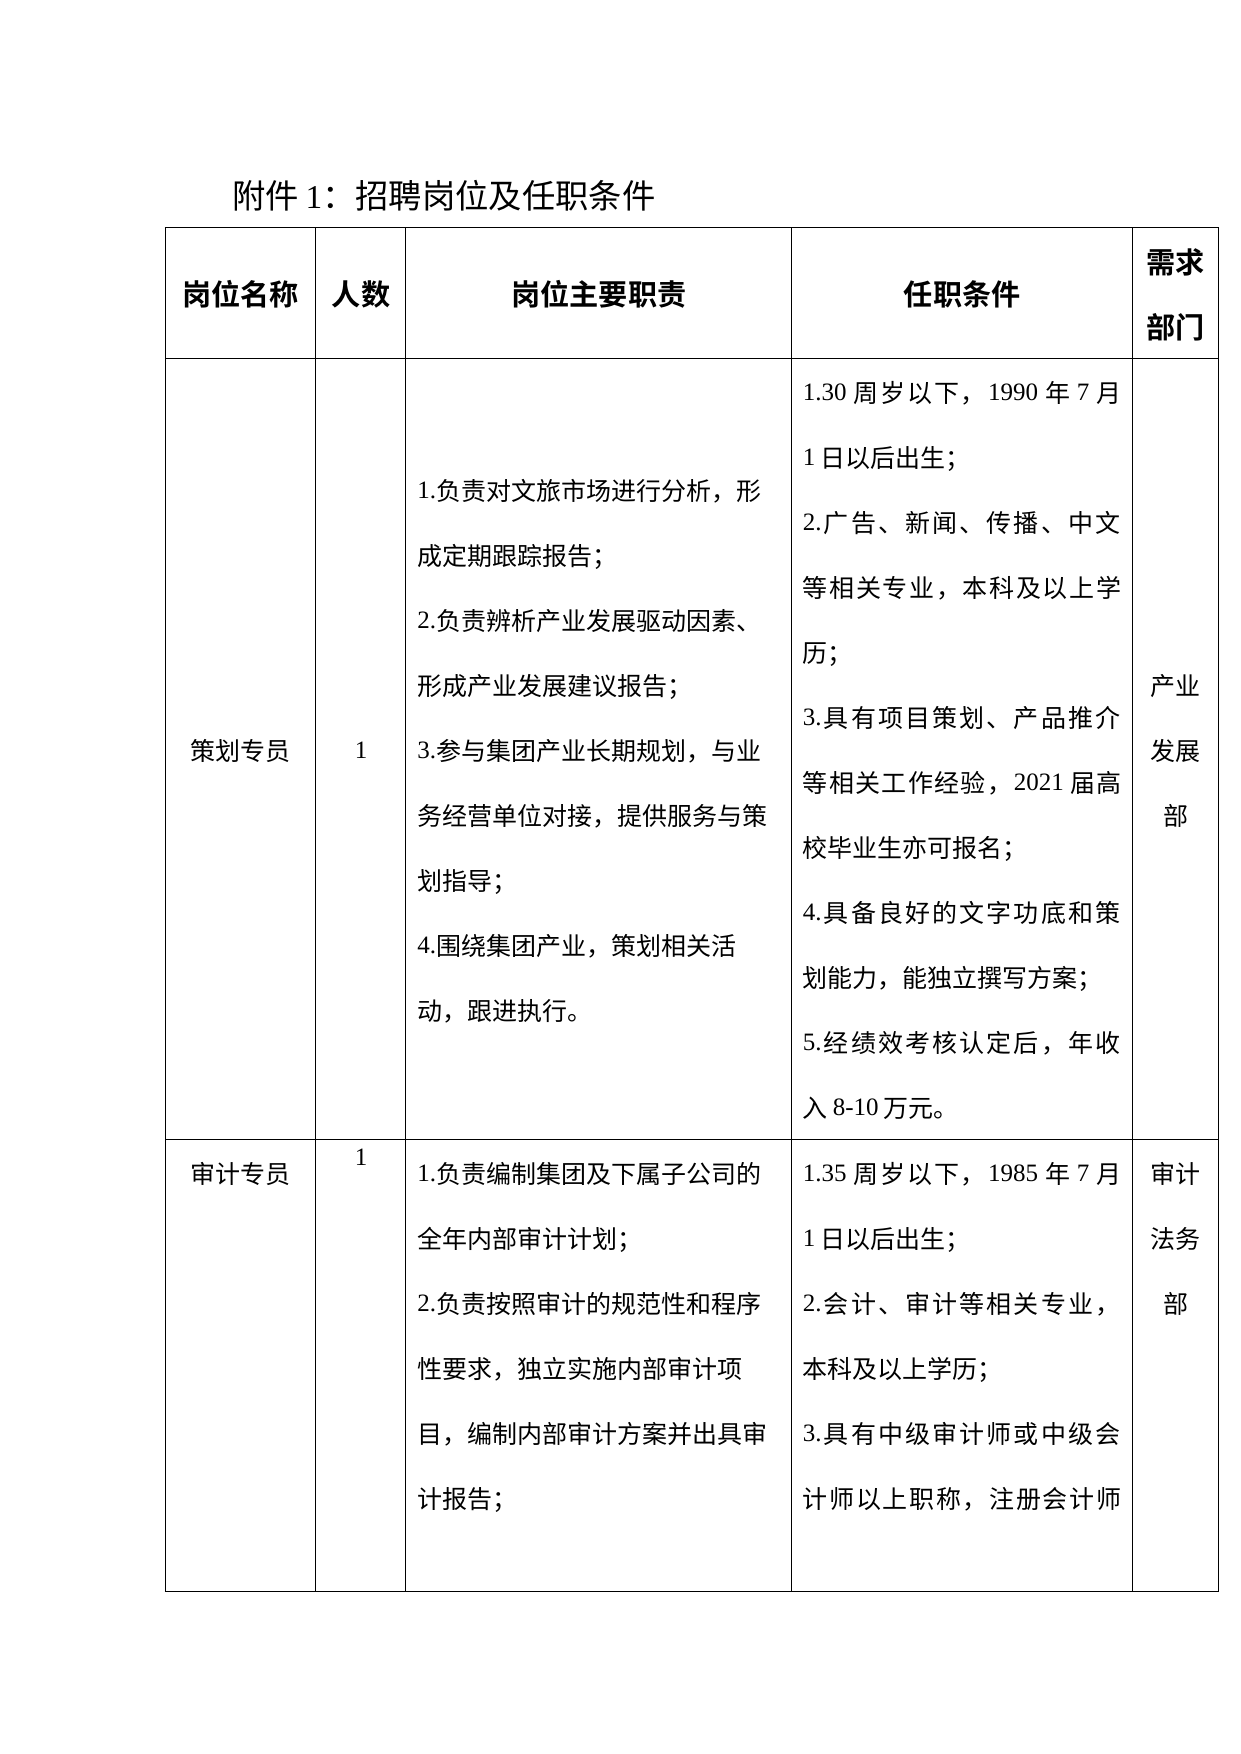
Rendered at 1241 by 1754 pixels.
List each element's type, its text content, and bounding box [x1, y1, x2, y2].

text 附件1：招聘岗位及任职条件 [165, 162, 1075, 227]
table_cell 策划专员 [166, 359, 315, 1139]
table_header 人数 [316, 228, 405, 358]
table_cell 1.负责对文旅市场进行分析，形成定期跟踪报告； 2.负责辨析产业发展驱动因素、形成产业发展建议报告； 3.参与集团产业长期规划，与业务经营单位对接，提供服务与策划指导； 4.围绕集团产业，策划相关活动，跟进执行。 [406, 359, 791, 1139]
table_cell 1 [316, 1140, 405, 1591]
table_cell 1 [316, 359, 405, 1139]
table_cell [792, 1140, 1132, 1591]
table_cell 审计法务部 [1133, 1140, 1218, 1591]
table_cell 产业发展部 [1133, 359, 1218, 1139]
table_header 岗位名称 [166, 228, 315, 358]
table_cell 审计专员 [166, 1140, 315, 1591]
table_header 任职条件 [792, 228, 1132, 358]
table_cell 1.30周岁以下，1990年7月1日以后出生； 2.广告、新闻、传播、中文等相关专业，本科及以上学历； 3.具有项目策划、产品推介等相关工作经验，2021届高校毕业生亦可报名； 4.具备良好的文字功底和策划能力，能独立撰写方案； 5.经绩效考核认定后，年收入8-10万元。 [792, 359, 1132, 1139]
table_header 需求部门 [1133, 228, 1218, 358]
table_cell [406, 1140, 791, 1591]
table_header 岗位主要职责 [406, 228, 791, 358]
